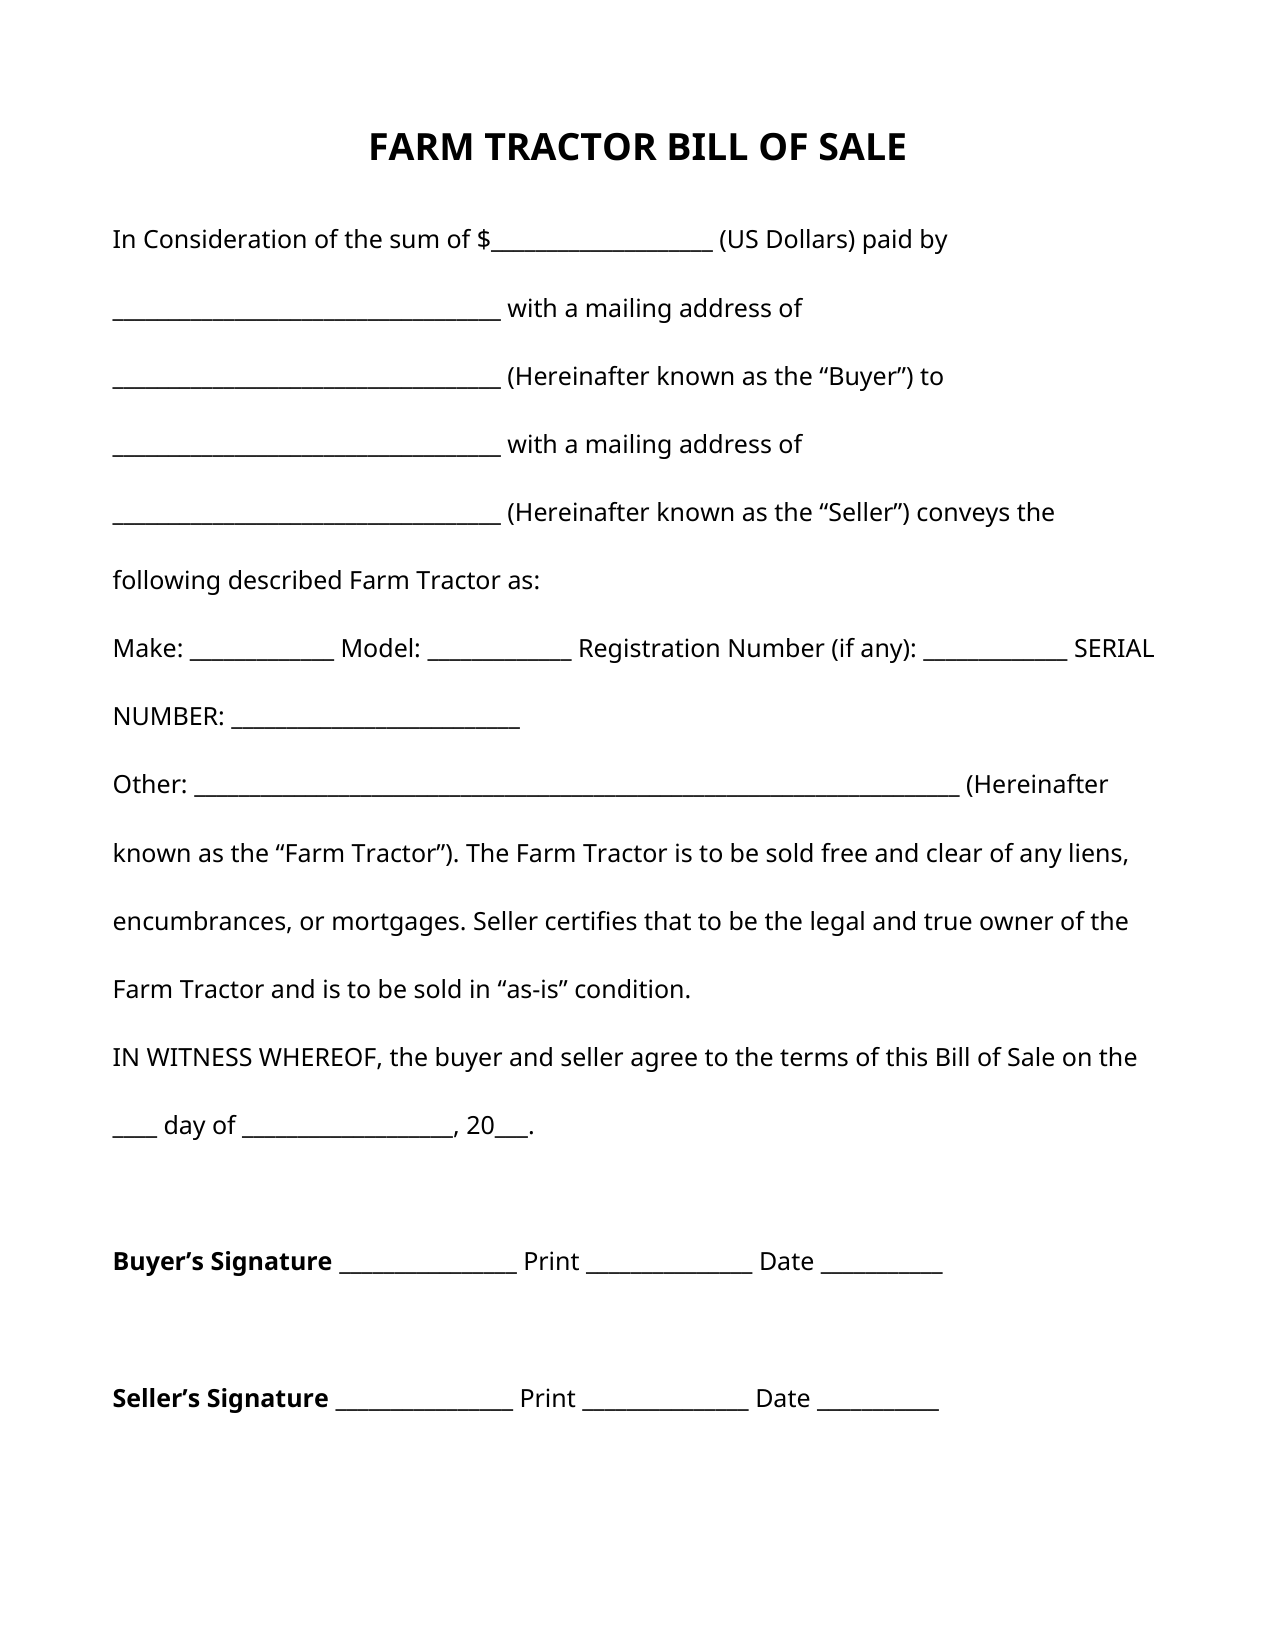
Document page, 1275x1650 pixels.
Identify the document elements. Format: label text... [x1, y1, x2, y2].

text IN WITNESS WHEREOF, the buyer and seller agree to the terms of this Bill of Sale on the ____ day of ___________________, 20___. [112, 1039, 1162, 1142]
text In Consideration of the sum of $____________________ (US Dollars) paid by ___________________________________ with a mailing address of ___________________________________ (Hereinafter known as the “Buyer”) to ___________________________________ with a mailing address of ___________________________________ (Hereinafter known as the “Seller”) conveys the following described Farm Tractor as: [112, 222, 1162, 597]
text Seller’s Signature ________________ Print _______________ Date ___________ [112, 1380, 1162, 1414]
text FARM TRACTOR BILL OF SALE [112, 120, 1162, 171]
text Make: _____________ Model: _____________ Registration Number (if any): _____________ SERIAL NUMBER: __________________________ [112, 631, 1162, 733]
text Buyer’s Signature ________________ Print _______________ Date ___________ [112, 1244, 1162, 1278]
text Other: _____________________________________________________________________ (Hereinafter known as the “Farm Tractor”). The Farm Tractor is to be sold free and clear of any liens, encumbrances, or mortgages. Seller certifies that to be the legal and true owner of the Farm Tractor and is to be sold in “as-is” condition. [112, 767, 1162, 1006]
